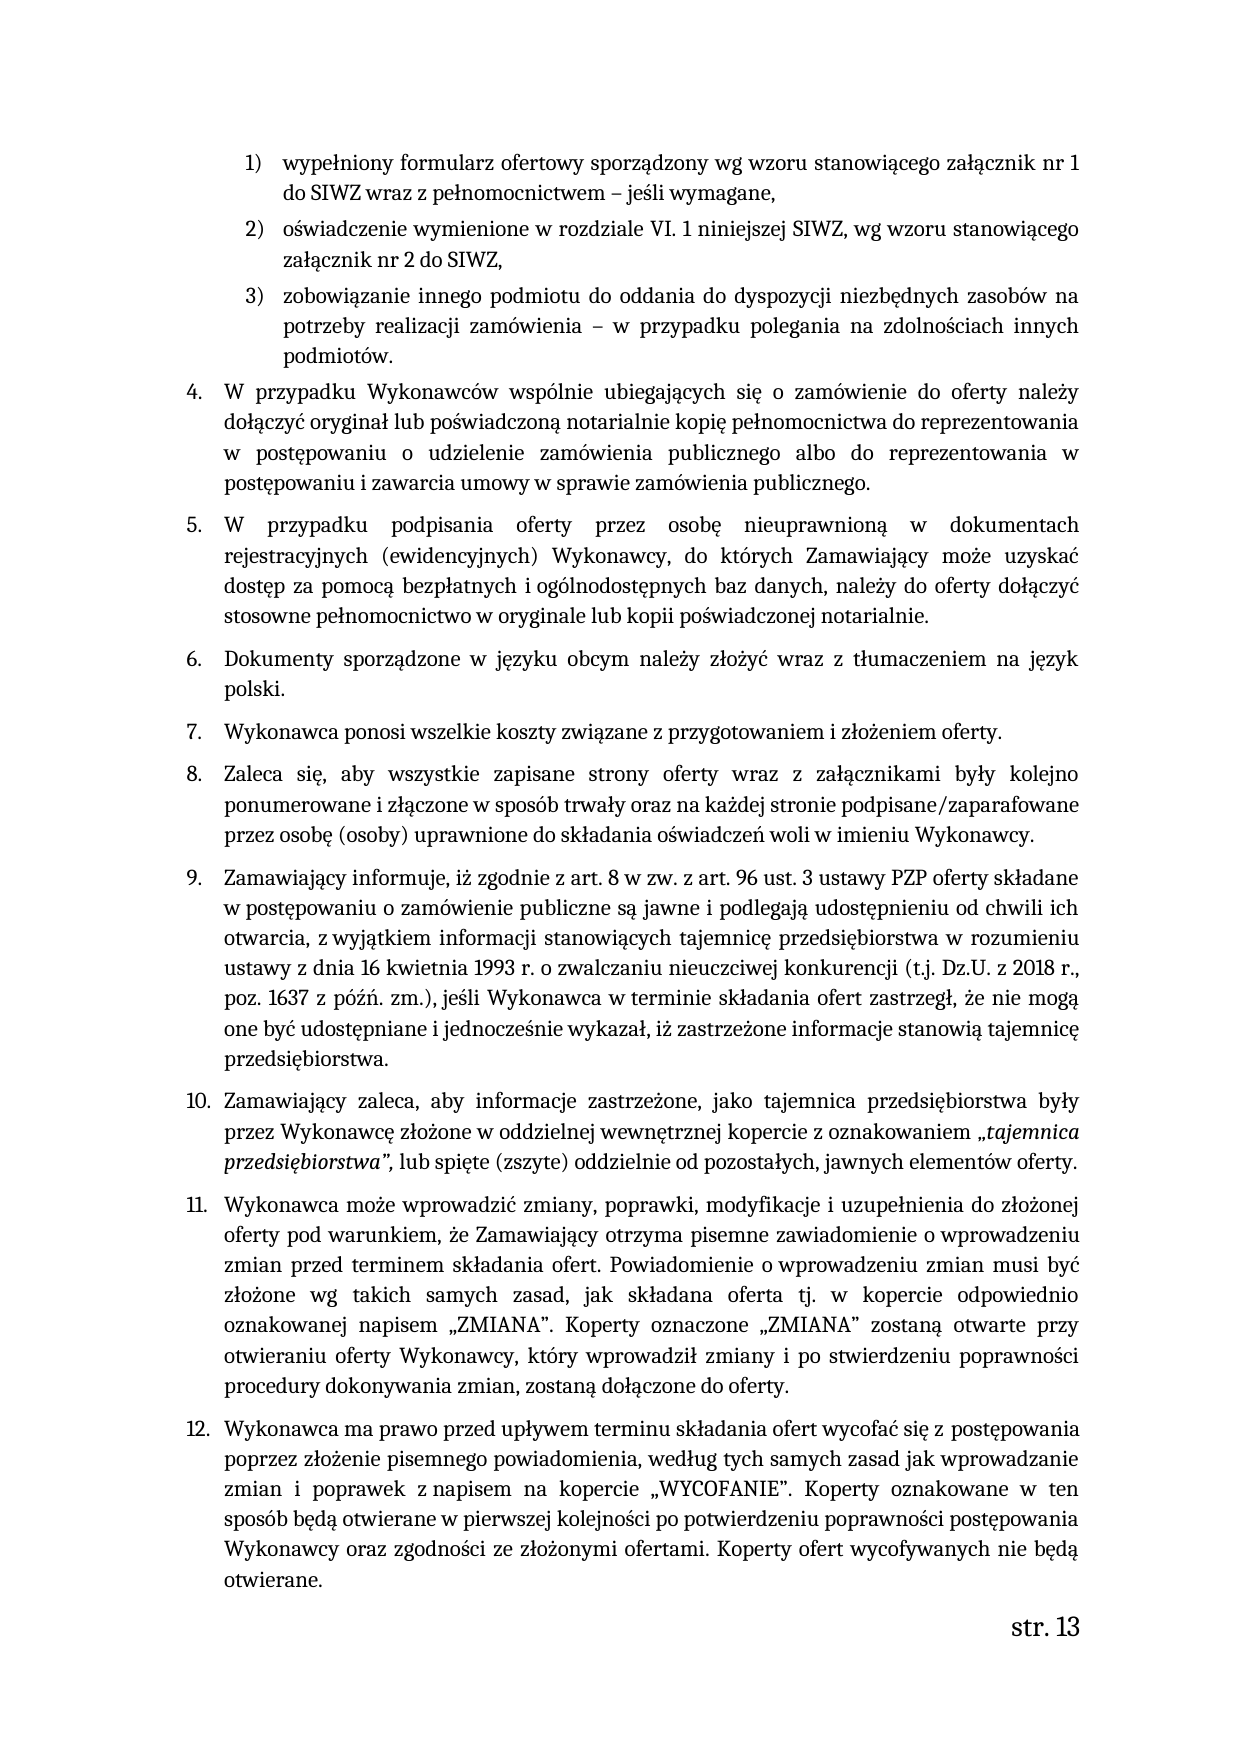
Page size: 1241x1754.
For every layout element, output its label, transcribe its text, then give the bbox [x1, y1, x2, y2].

list Zaleca się, aby wszystkie zapisane strony oferty wraz z załącznikami były kolejno ponumerowane i złączone w sposób trwały oraz na każdej stronie podpisane/zaparafowane przez osobę (osoby) uprawnione do składania oświadczeń woli w imieniu Wykonawcy. [186, 761, 1080, 848]
list Wykonawca ponosi wszelkie koszty związane z przygotowaniem i złożeniem oferty. [186, 718, 1080, 745]
list Dokumenty sporządzone w języku obcym należy złożyć wraz z tłumaczeniem na język polski. [186, 646, 1080, 702]
list W przypadku Wykonawców wspólnie ubiegających się o zamówienie do oferty należy dołączyć oryginał lub poświadczoną notarialnie kopię pełnomocnictwa do reprezentowania w postępowaniu o udzielenie zamówienia publicznego albo do reprezentowania w postępowaniu i zawarcia umowy w sprawie zamówienia publicznego. [186, 379, 1080, 496]
list wypełniony formularz ofertowy sporządzony wg wzoru stanowiącego załącznik nr 1 do SIWZ wraz z pełnomocnictwem – jeśli wymagane, [245, 150, 1080, 207]
list Zamawiający zaleca, aby informacje zastrzeżone, jako tajemnica przedsiębiorstwa były przez Wykonawcę złożone w oddzielnej wewnętrznej kopercie z oznakowaniem „tajemnica przedsiębiorstwa”, lub spięte (zszyte) oddzielnie od pozostałych, jawnych elementów oferty. [186, 1088, 1080, 1175]
list Wykonawca może wprowadzić zmiany, poprawki, modyfikacje i uzupełnienia do złożonej oferty pod warunkiem, że Zamawiający otrzyma pisemne zawiadomienie o wprowadzeniu zmian przed terminem składania ofert. Powiadomienie o wprowadzeniu zmian musi być złożone wg takich samych zasad, jak składana oferta tj. w kopercie odpowiednio oznakowanej napisem „ZMIANA”. Koperty oznaczone „ZMIANA” zostaną otwarte przy otwieraniu oferty Wykonawcy, który wprowadził zmiany i po stwierdzeniu poprawności procedury dokonywania zmian, zostaną dołączone do oferty. [186, 1191, 1080, 1399]
list Zamawiający informuje, iż zgodnie z art. 8 w zw. z art. 96 ust. 3 ustawy PZP oferty składane w postępowaniu o zamówienie publiczne są jawne i podlegają udostępnieniu od chwili ich otwarcia, z wyjątkiem informacji stanowiących tajemnicę przedsiębiorstwa w rozumieniu ustawy z dnia 16 kwietnia 1993 r. o zwalczaniu nieuczciwej konkurencji (t.j. Dz.U. z 2018 r., poz. 1637 z późń. zm.), jeśli Wykonawca w terminie składania ofert zastrzegł, że nie mogą one być udostępniane i jednocześnie wykazał, iż zastrzeżone informacje stanowią tajemnicę przedsiębiorstwa. [186, 864, 1080, 1072]
list W przypadku podpisania oferty przez osobę nieuprawnioną w dokumentach rejestracyjnych (ewidencyjnych) Wykonawcy, do których Zamawiający może uzyskać dostęp za pomocą bezpłatnych i ogólnodostępnych baz danych, należy do oferty dołączyć stosowne pełnomocnictwo w oryginale lub kopii poświadczonej notarialnie. [186, 512, 1080, 629]
list Wykonawca ma prawo przed upływem terminu składania ofert wycofać się z postępowania poprzez złożenie pisemnego powiadomienia, według tych samych zasad jak wprowadzanie zmian i poprawek z napisem na kopercie „WYCOFANIE”. Koperty oznakowane w ten sposób będą otwierane w pierwszej kolejności po potwierdzeniu poprawności postępowania Wykonawcy oraz zgodności ze złożonymi ofertami. Koperty ofert wycofywanych nie będą otwierane. [186, 1415, 1080, 1593]
list oświadczenie wymienione w rozdziale VI. 1 niniejszej SIWZ, wg wzoru stanowiącego załącznik nr 2 do SIWZ, [245, 216, 1080, 273]
list zobowiązanie innego podmiotu do oddania do dyspozycji niezbędnych zasobów na potrzeby realizacji zamówienia – w przypadku polegania na zdolnościach innych podmiotów. [245, 282, 1080, 369]
